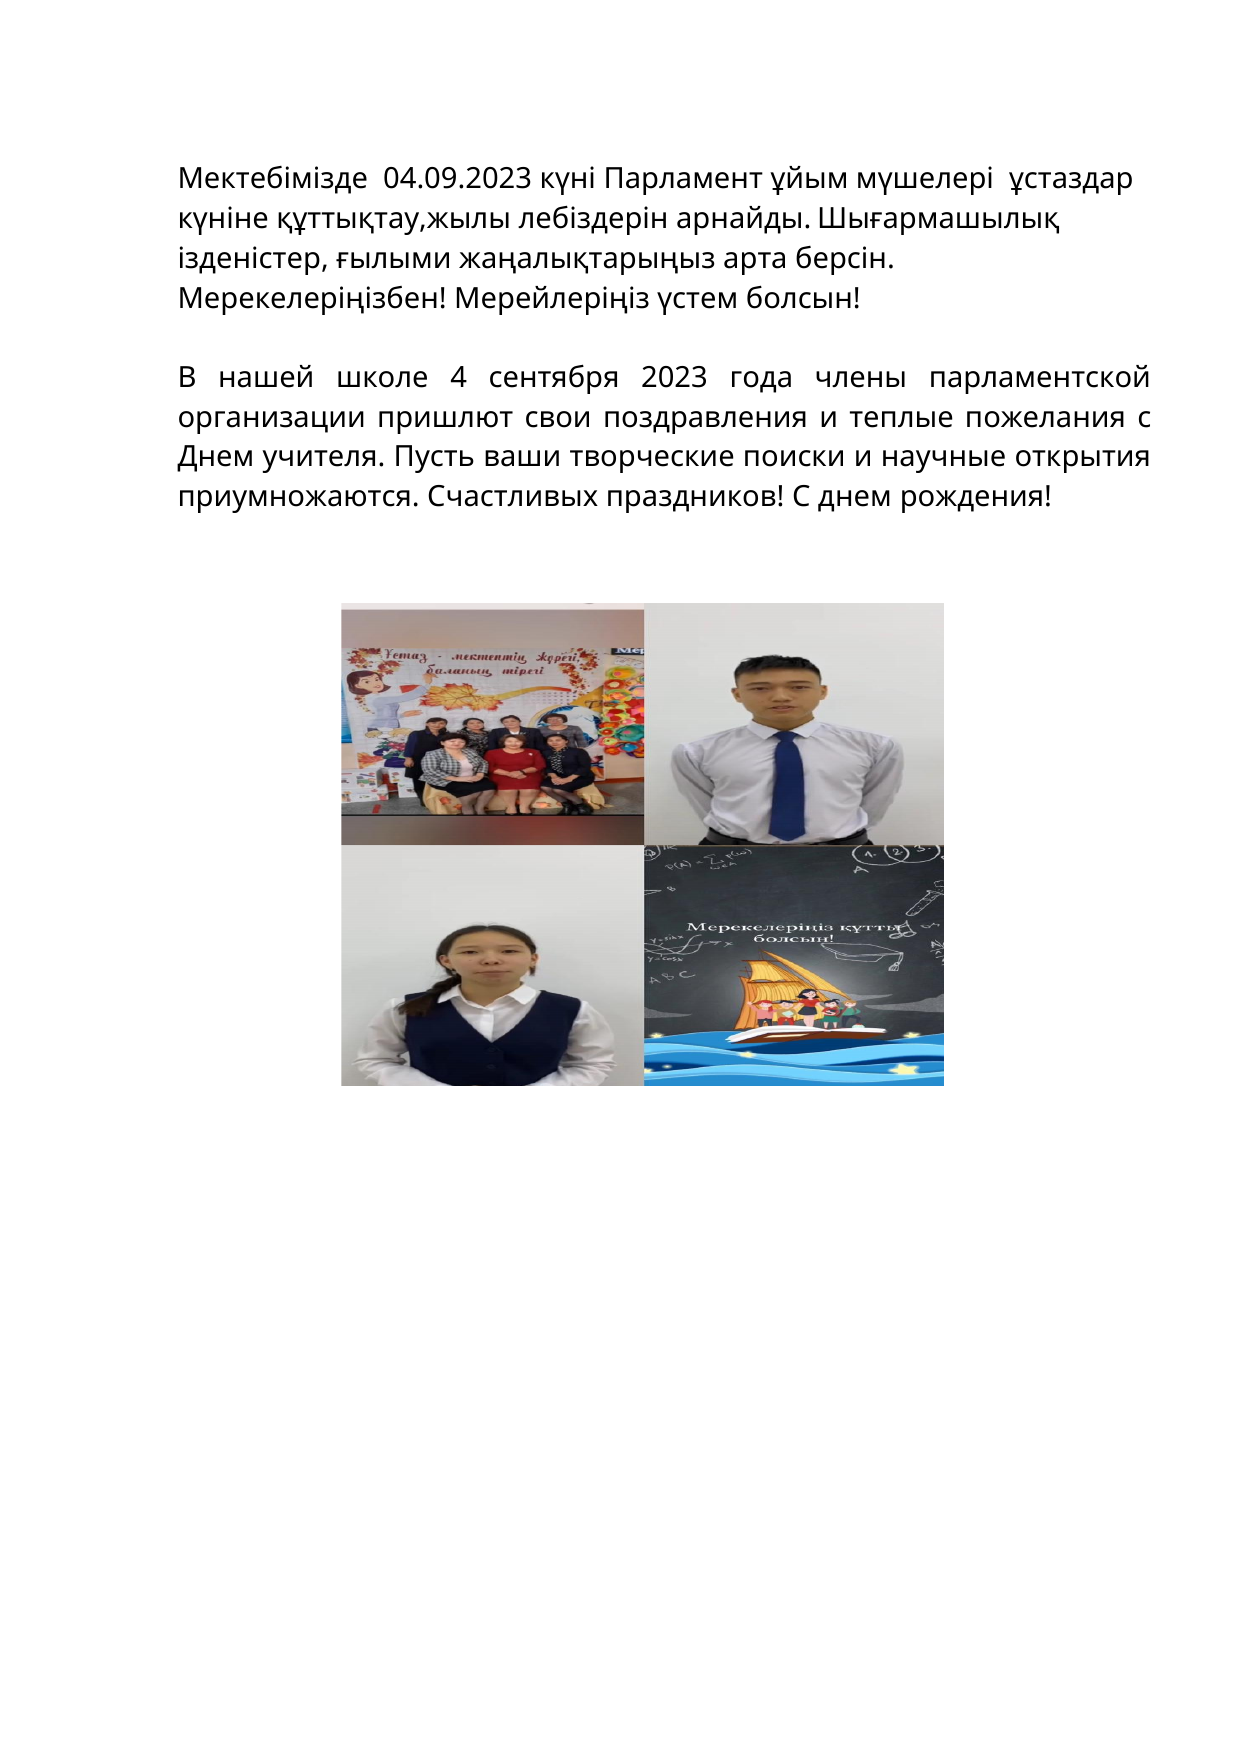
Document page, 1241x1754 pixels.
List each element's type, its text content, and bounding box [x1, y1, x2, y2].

text В нашей школе 4 сентября 2023 года члены парламентской организации пришлют свои поздравления и теплые пожелания с Днем учителя. Пусть ваши творческие поиски и научные открытия приумножаются. Счастливых праздников! С днем ​​рождения! [177, 356, 1152, 515]
text Мектебімізде 04.09.2023 күні Парламент ұйым мүшелері ұстаздар күніне құттықтау,жылы лебіздерін арнайды. Шығармашылық ізденістер, ғылыми жаңалықтарыңыз арта берсін. Мерекелеріңізбен! Мерейлеріңіз үстем болсын! [177, 158, 1152, 317]
picture [341, 603, 945, 1086]
